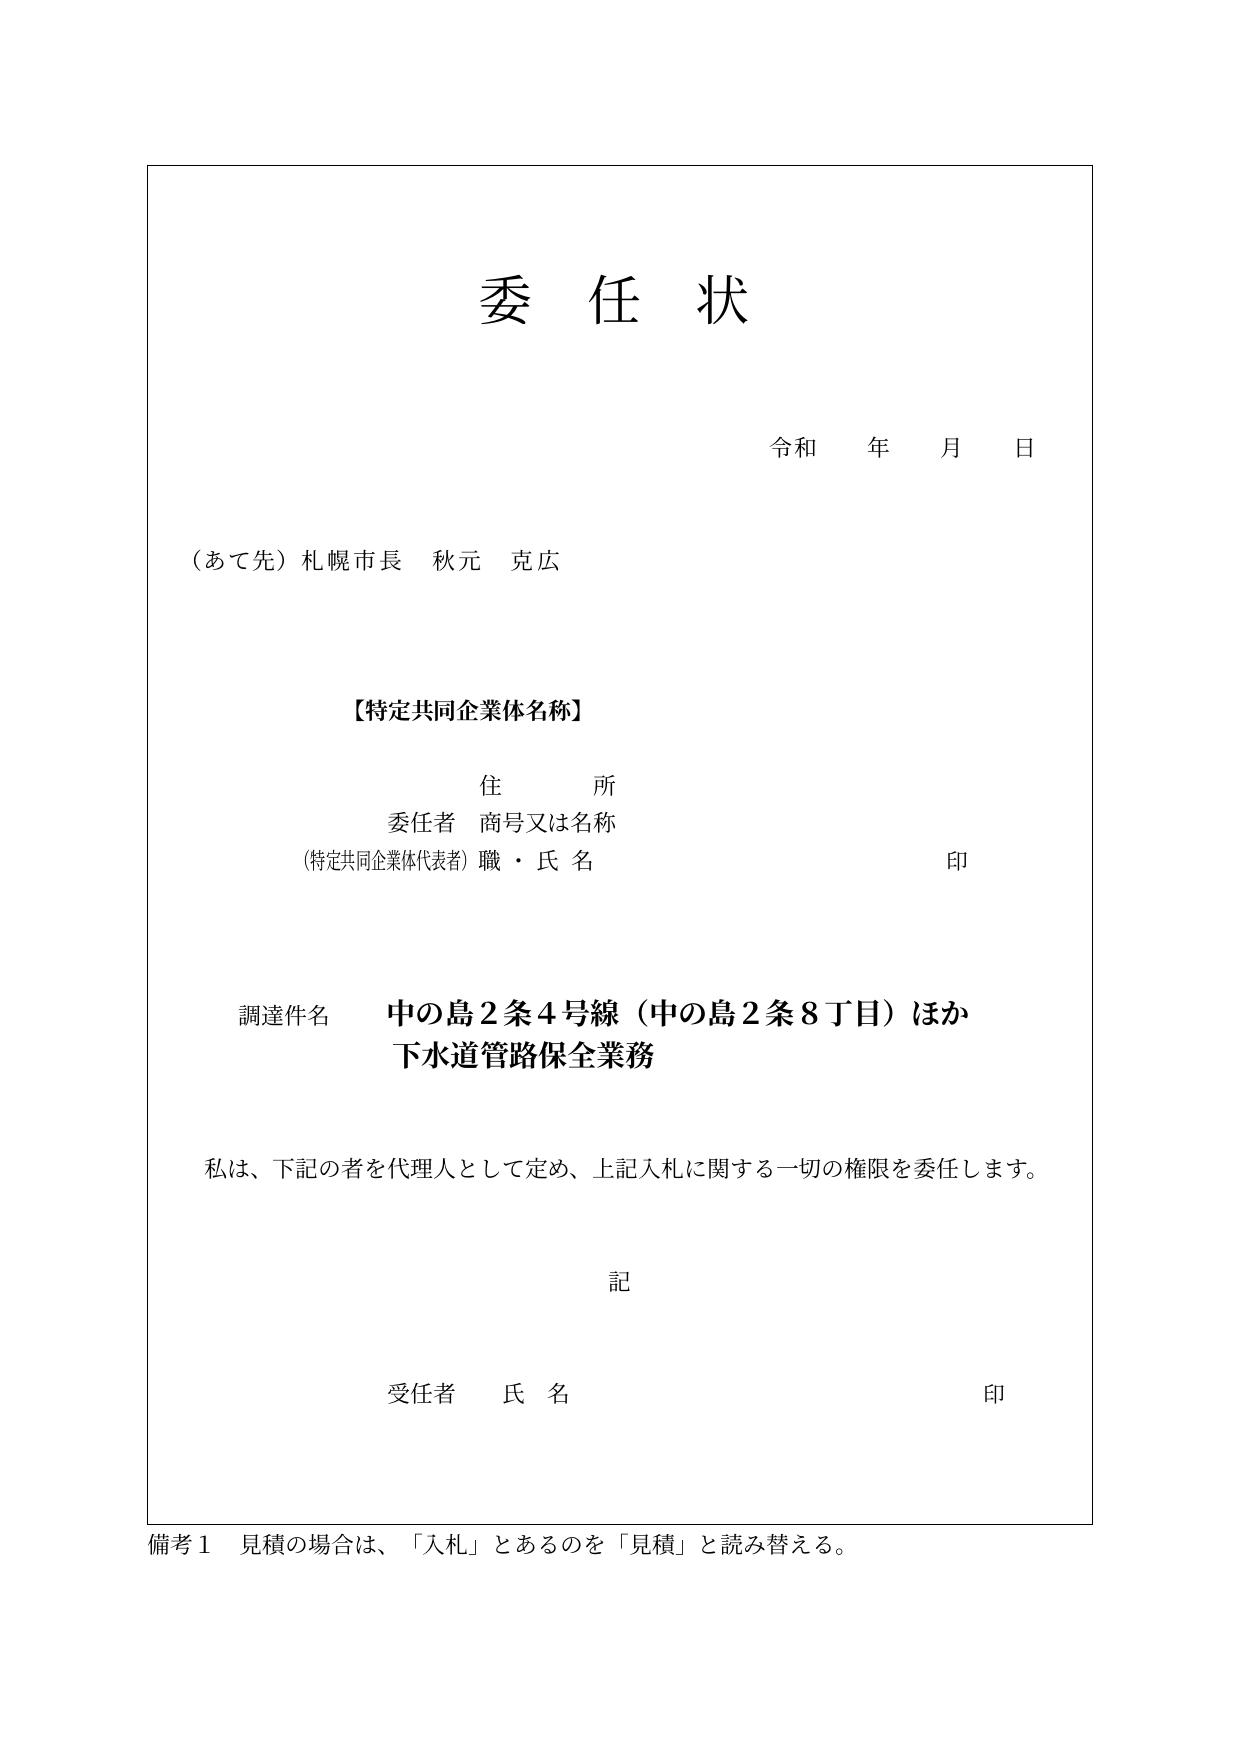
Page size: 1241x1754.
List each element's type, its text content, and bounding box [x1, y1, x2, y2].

text 備考１ 見積の場合は、「入札」とあるのを「見積」と読み替える。 [148, 1525, 1092, 1563]
table_header 委 任 状 令和 年 月 日 （あて先）札幌市長 秋元 克広 【特定共同企業体名称】 住 所 委任者 商号又は名称 （特定共同企業体代表者） 職 ・ 氏 名 印 調達件名 中の島２条４号線（中の島２条８丁目）ほか 下水道管路保全業務 私は、下記の者を代理人として定め、上記入札に関する一切の権限を委任します。 記 受任者 氏 名 印 [148, 166, 1092, 1524]
